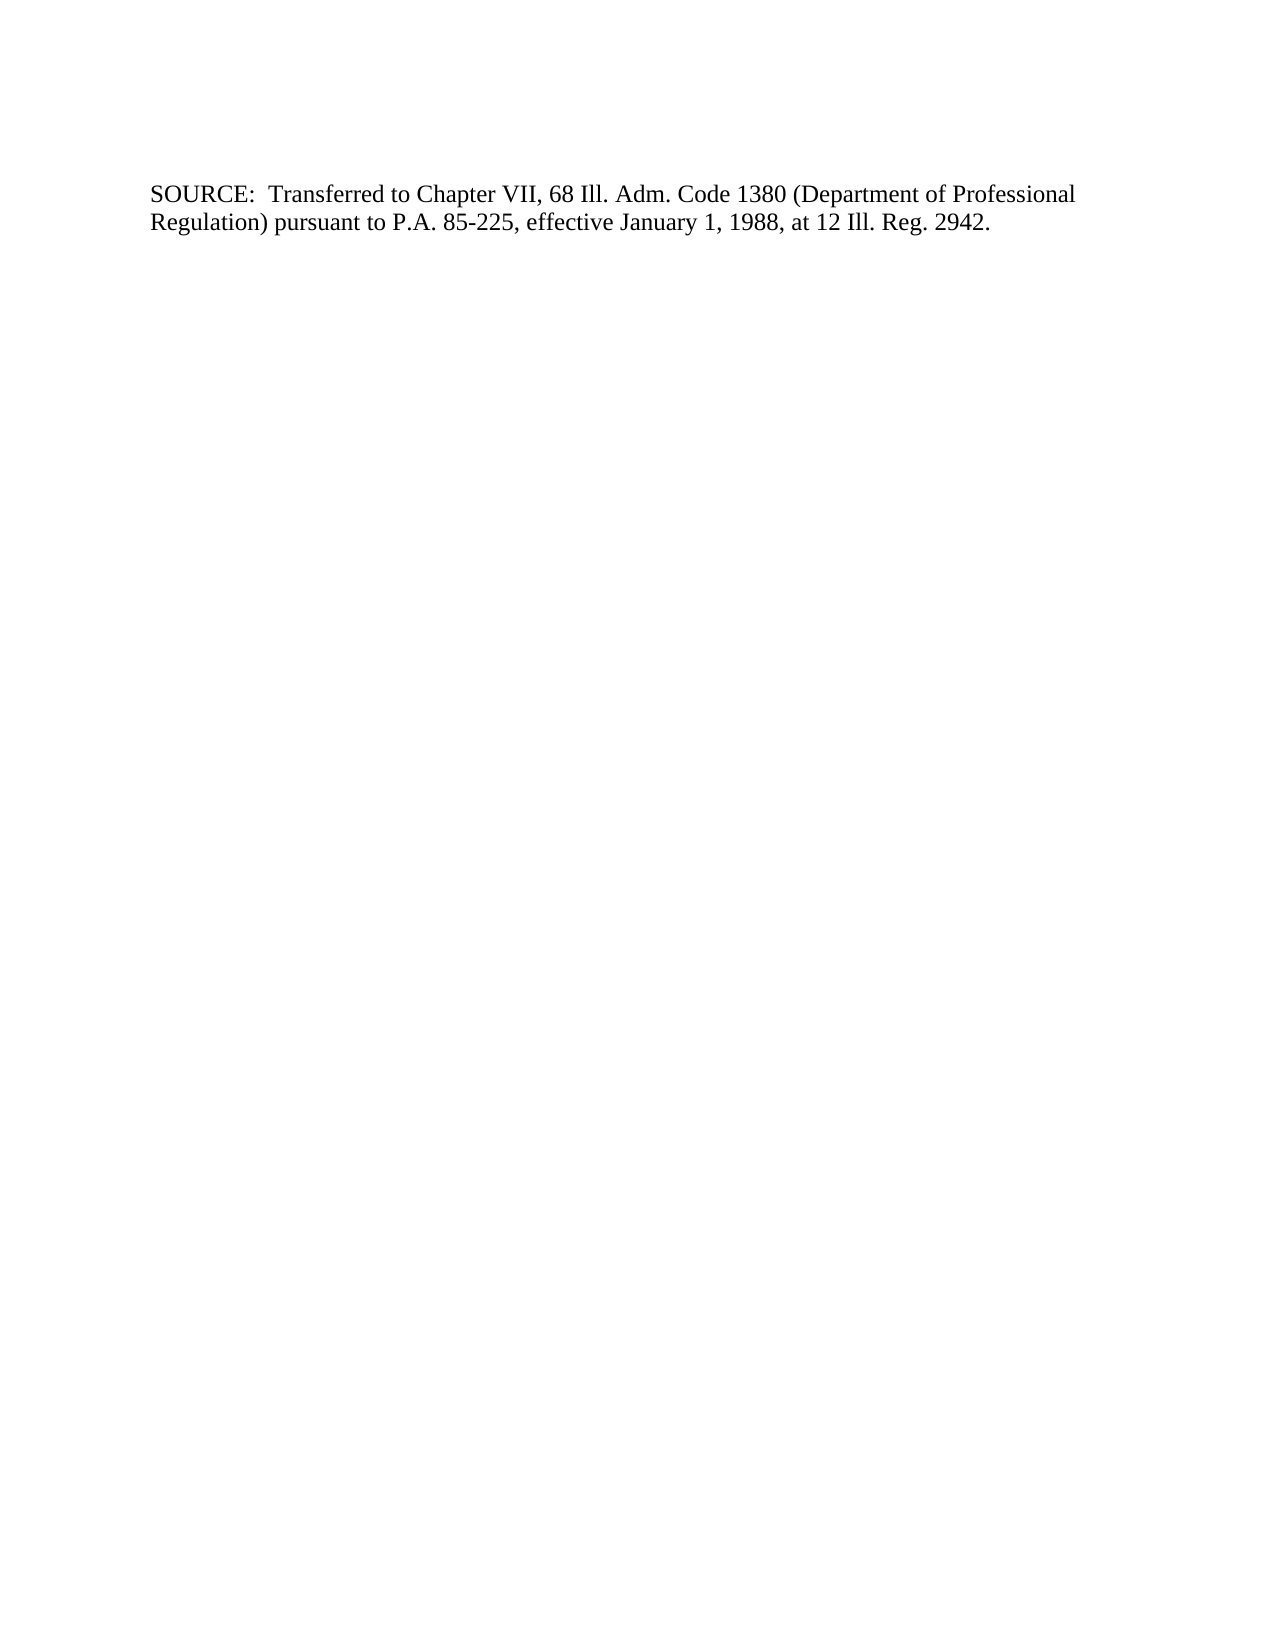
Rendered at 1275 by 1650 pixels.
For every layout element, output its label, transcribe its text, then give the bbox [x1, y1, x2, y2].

text SOURCE: Transferred to Chapter VII, 68 Ill. Adm. Code 1380 (Department of Professional Regulation) pursuant to P.A. 85-225, effective January 1, 1988, at 12 Ill. Reg. 2942. [150, 179, 1125, 236]
